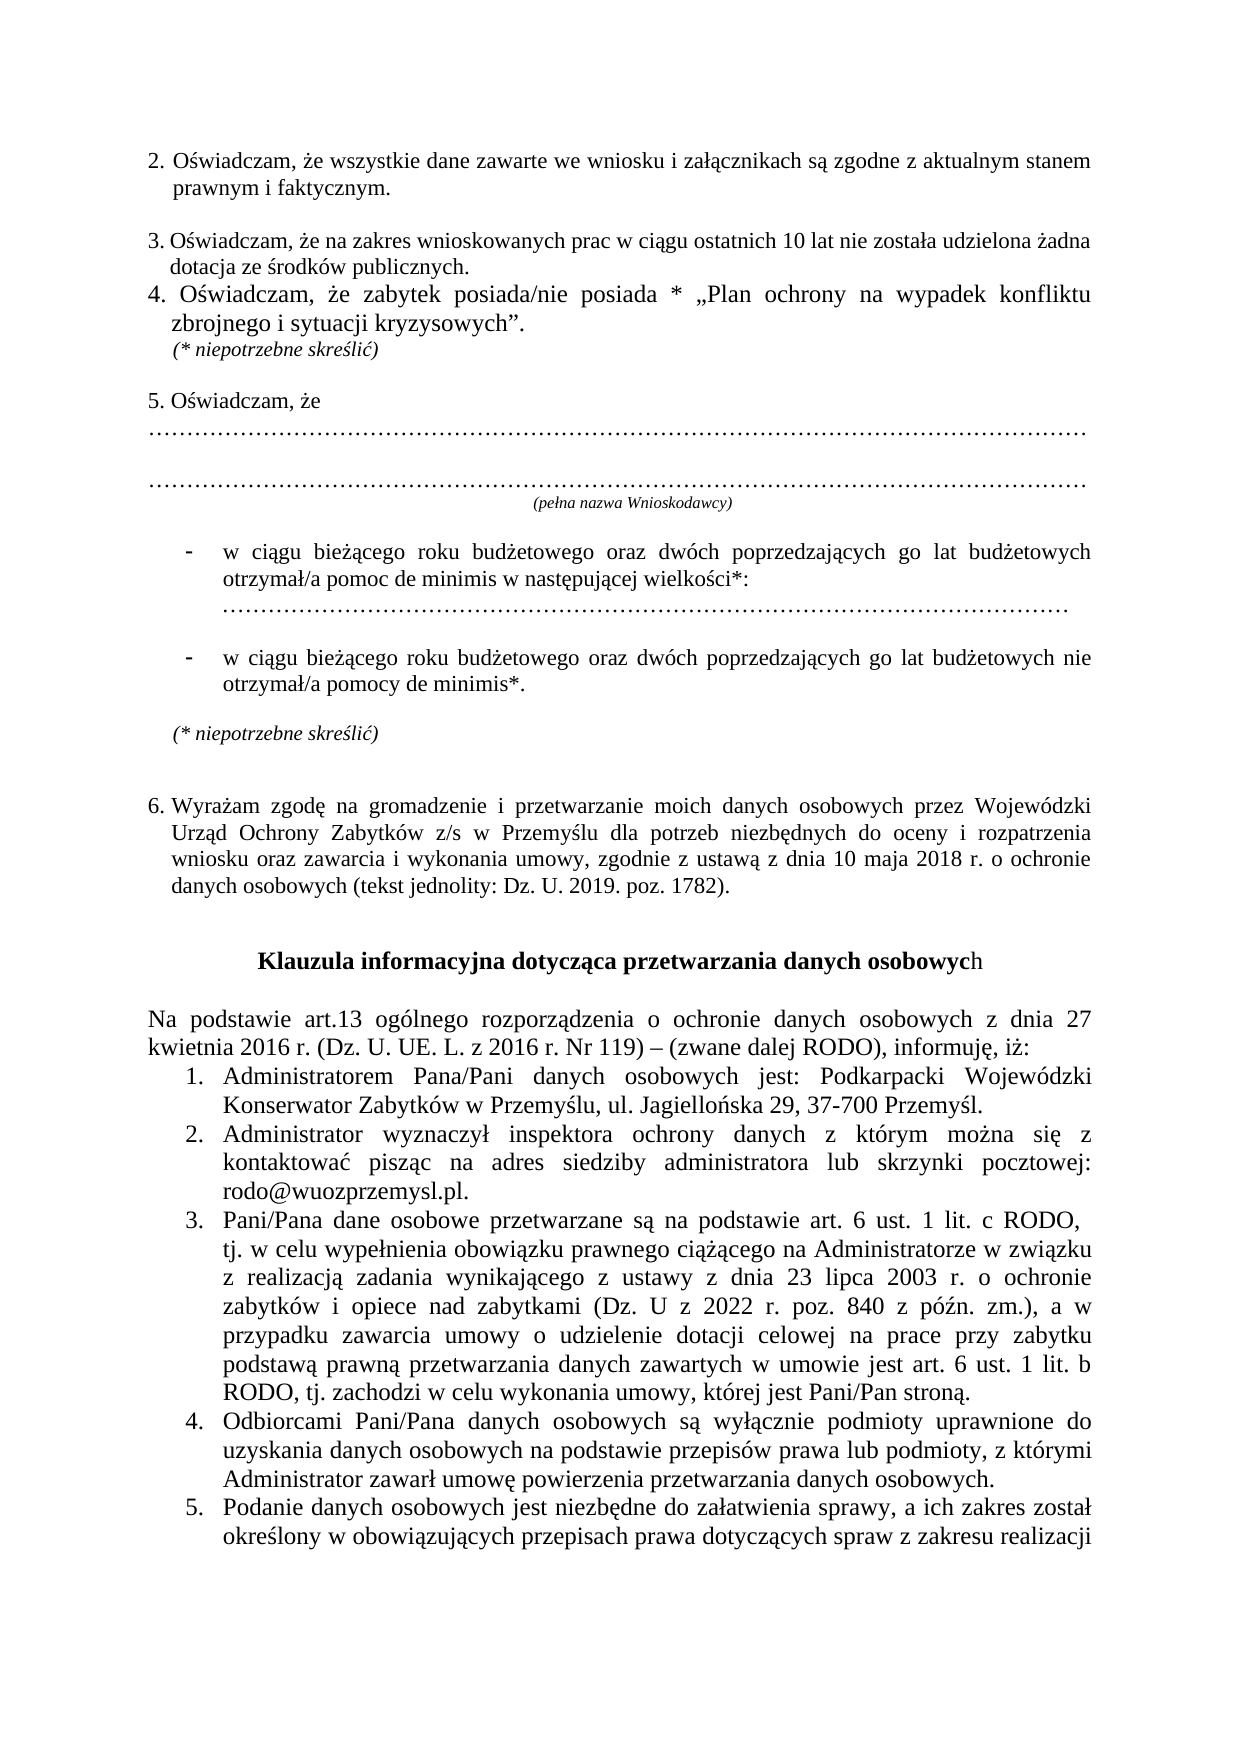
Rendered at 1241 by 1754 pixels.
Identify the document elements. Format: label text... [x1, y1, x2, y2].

text (pełna nazwa Wnioskodawcy) [173, 493, 1093, 512]
text 6. Wyrażam zgodę na gromadzenie i przetwarzanie moich danych osobowych przez Wojewódzki Urząd Ochrony Zabytków z/s w Przemyślu dla potrzeb niezbędnych do oceny i rozpatrzenia wniosku oraz zawarcia i wykonania umowy, zgodnie z ustawą z dnia 10 maja 2018 r. o ochronie danych osobowych (tekst jednolity: Dz. U. 2019. poz. 1782). [148, 793, 1093, 898]
list Administratorem Pana/Pani danych osobowych jest: Podkarpacki Wojewódzki Konserwator Zabytków w Przemyślu, ul. Jagiellońska 29, 37-700 Przemyśl. [185, 1061, 1093, 1119]
list Administrator wyznaczył inspektora ochrony danych z którym można się z kontaktować pisząc na adres siedziby administratora lub skrzynki pocztowej: rodo@wuozprzemysl.pl. [185, 1119, 1093, 1205]
list Pani/Pana dane osobowe przetwarzane są na podstawie art. 6 ust. 1 lit. c RODO, tj. w celu wypełnienia obowiązku prawnego ciążącego na Administratorze w związku z realizacją zadania wynikającego z ustawy z dnia 23 lipca 2003 r. o ochronie zabytków i opiece nad zabytkami (Dz. U z 2022 r. poz. 840 z późn. zm.), a w przypadku zawarcia umowy o udzielenie dotacji celowej na prace przy zabytku podstawą prawną przetwarzania danych zawartych w umowie jest art. 6 ust. 1 lit. b RODO, tj. zachodzi w celu wykonania umowy, której jest Pani/Pan stroną. [185, 1205, 1093, 1406]
text 2. Oświadczam, że wszystkie dane zawarte we wniosku i załącznikach są zgodne z aktualnym stanem prawnym i faktycznym. [148, 148, 1093, 200]
text Klauzula informacyjna dotycząca przetwarzania danych osobowych [148, 946, 1093, 975]
text (* niepotrzebne skreślić) [173, 337, 1093, 361]
list w ciągu bieżącego roku budżetowego oraz dwóch poprzedzających go lat budżetowych otrzymał/a pomoc de minimis w następującej wielkości*: [185, 538, 1093, 591]
text Na podstawie art.13 ogólnego rozporządzenia o ochronie danych osobowych z dnia 27 kwietnia 2016 r. (Dz. U. UE. L. z 2016 r. Nr 119) – (zwane dalej RODO), informuję, iż: [148, 1004, 1093, 1061]
text 3. Oświadczam, że na zakres wnioskowanych prac w ciągu ostatnich 10 lat nie została udzielona żadna dotacja ze środków publicznych. [148, 227, 1093, 279]
text ………………………………………………………………………………………………… [148, 591, 1093, 617]
text …………………………………………………………………………………………………………… [148, 466, 1093, 493]
text (* niepotrzebne skreślić) [173, 720, 1093, 744]
text 5. Oświadczam, że …………………………………………………………………………………………………………… [148, 387, 1093, 440]
list w ciągu bieżącego roku budżetowego oraz dwóch poprzedzających go lat budżetowych nie otrzymał/a pomocy de minimis*. [185, 644, 1093, 696]
list Odbiorcami Pani/Pana danych osobowych są wyłącznie podmioty uprawnione do uzyskania danych osobowych na podstawie przepisów prawa lub podmioty, z którymi Administrator zawarł umowę powierzenia przetwarzania danych osobowych. [185, 1406, 1093, 1492]
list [185, 1492, 1093, 1550]
text 4. Oświadczam, że zabytek posiada/nie posiada * „Plan ochrony na wypadek konfliktu zbrojnego i sytuacji kryzysowych”. [148, 279, 1093, 337]
